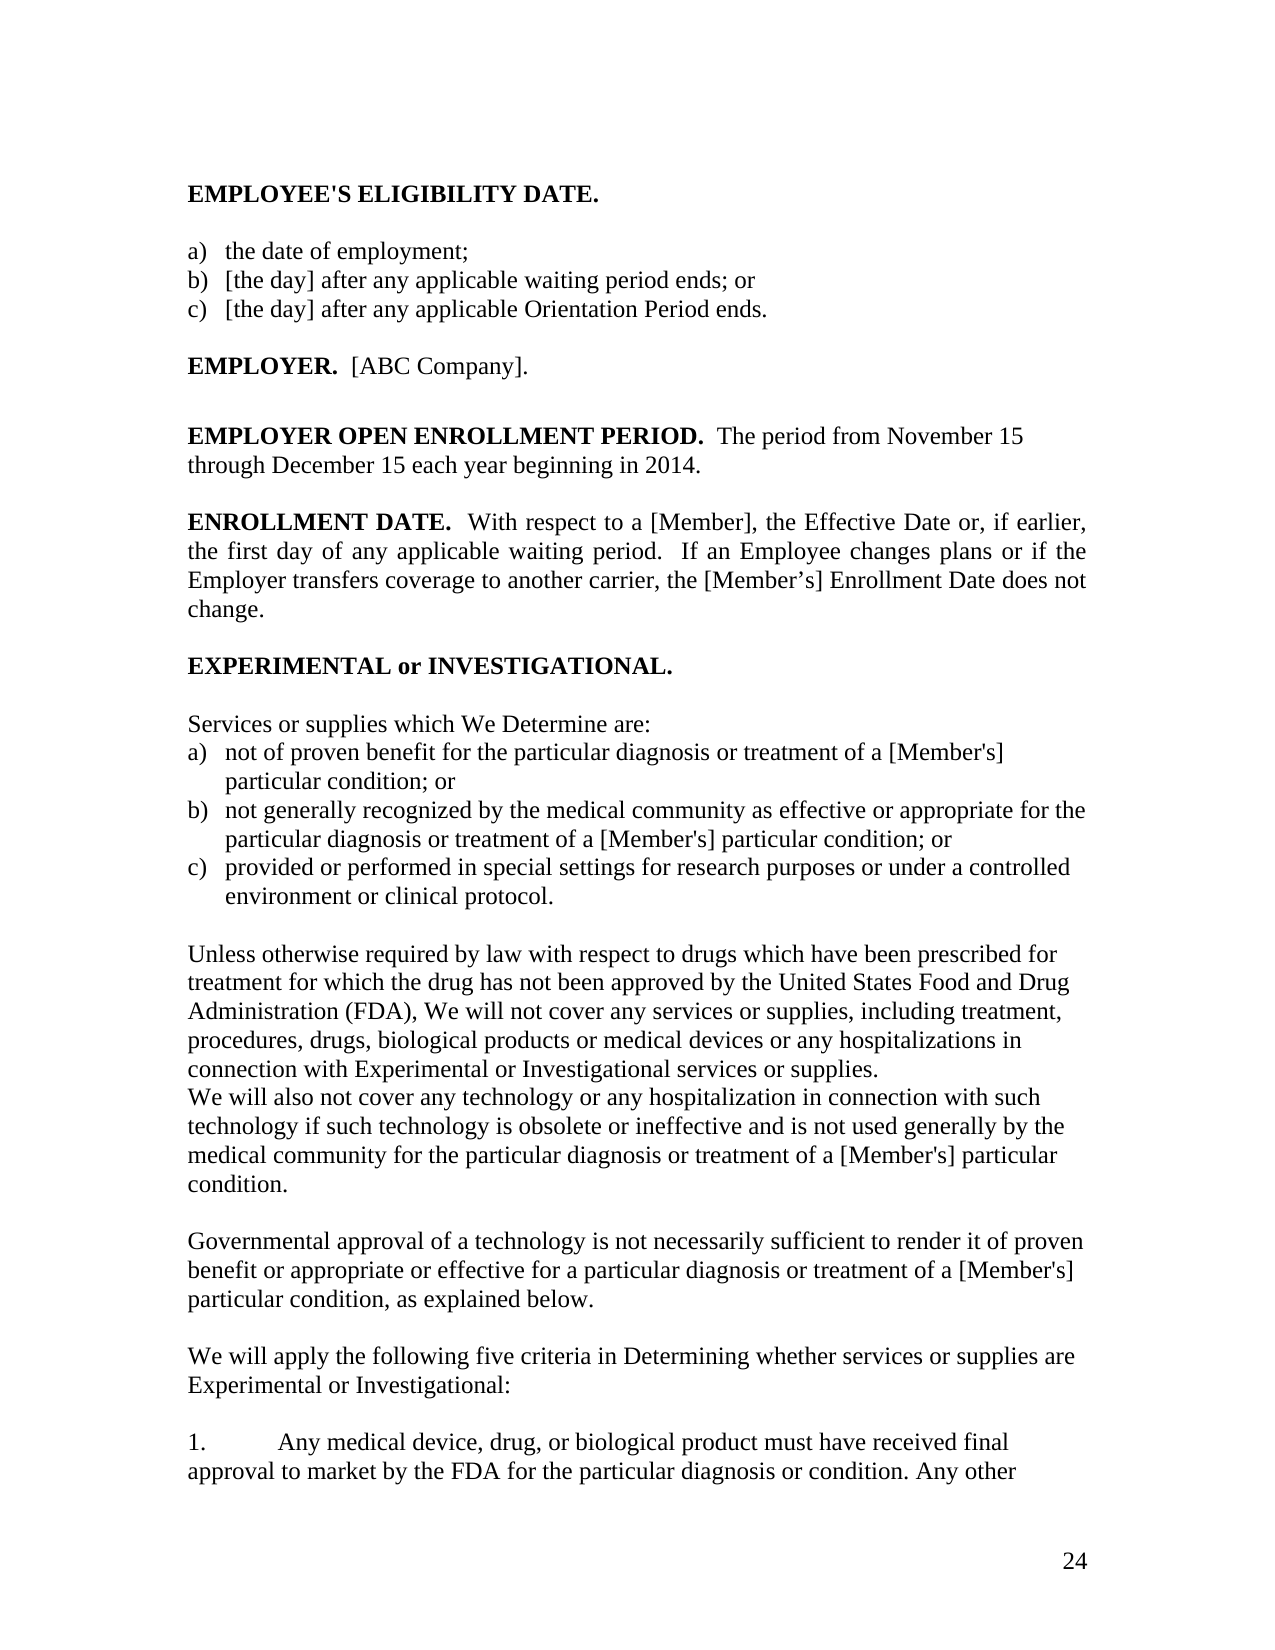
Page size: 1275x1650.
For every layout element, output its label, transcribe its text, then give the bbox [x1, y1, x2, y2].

list not generally recognized by the medical community as effective or appropriate for the particular diagnosis or treatment of a [Member's] particular condition; or [187, 795, 1087, 852]
text We will also not cover any technology or any hospitalization in connection with such technology if such technology is obsolete or ineffective and is not used generally by the medical community for the particular diagnosis or treatment of a [Member's] particular condition. [187, 1082, 1087, 1197]
text Unless otherwise required by law with respect to drugs which have been prescribed for treatment for which the drug has not been approved by the United States Food and Drug Administration (FDA), We will not cover any services or supplies, including treatment, procedures, drugs, biological products or medical devices or any hospitalizations in connection with Experimental or Investigational services or supplies. [187, 939, 1087, 1082]
text Governmental approval of a technology is not necessarily sufficient to render it of proven benefit or appropriate or effective for a particular diagnosis or treatment of a [Member's] particular condition, as explained below. [187, 1226, 1087, 1312]
text Services or supplies which We Determine are: [187, 709, 1087, 737]
list [the day] after any applicable waiting period ends; or [187, 265, 1087, 294]
text ENROLLMENT DATE. With respect to a [Member], the Effective Date or, if earlier, the first day of any applicable waiting period. If an Employee changes plans or if the Employer transfers coverage to another carrier, the [Member’s] Enrollment Date does not change. [187, 507, 1087, 622]
text EXPERIMENTAL or INVESTIGATIONAL. [187, 651, 1087, 680]
list not of proven benefit for the particular diagnosis or treatment of a [Member's] particular condition; or [187, 737, 1087, 795]
text EMPLOYER. [ABC Company]. [187, 351, 1087, 380]
list provided or performed in special settings for research purposes or under a controlled environment or clinical protocol. [187, 852, 1087, 910]
text EMPLOYEE'S ELIGIBILITY DATE. [187, 179, 1087, 207]
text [187, 1427, 1087, 1485]
text We will apply the following five criteria in Determining whether services or supplies are Experimental or Investigational: [187, 1341, 1087, 1399]
list [the day] after any applicable Orientation Period ends. [187, 294, 1087, 322]
list the date of employment; [187, 236, 1087, 265]
text EMPLOYER OPEN ENROLLMENT PERIOD. The period from November 15 through December 15 each year beginning in 2014. [187, 421, 1087, 479]
